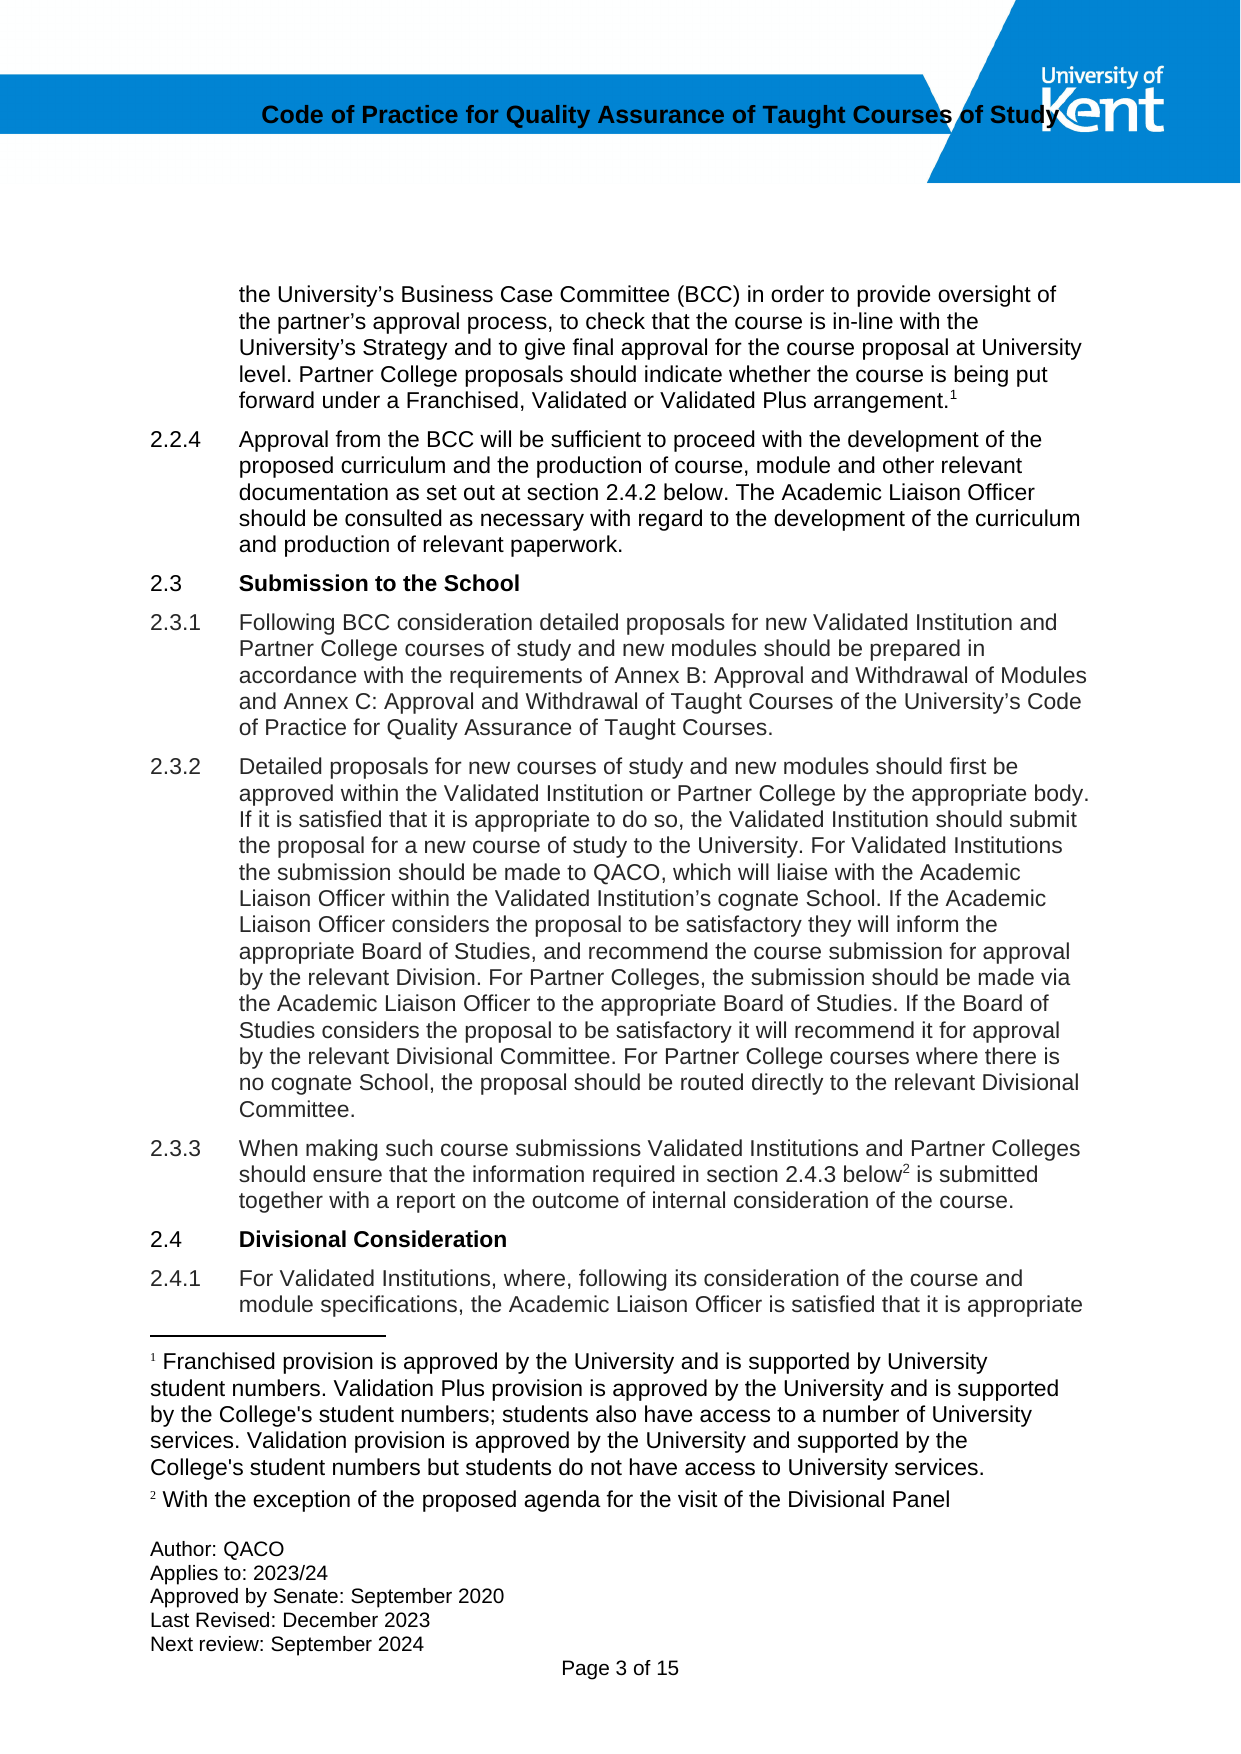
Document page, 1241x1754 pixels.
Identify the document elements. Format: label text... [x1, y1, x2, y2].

list Approval from the BCC will be sufficient to proceed with the development of the proposed curriculum and the production of course, module and other relevant documentation as set out at section 2.4.2 below. The Academic Liaison Officer should be consulted as necessary with regard to the development of the curriculum and production of relevant paperwork. [150, 426, 1090, 557]
subtitle When making such course submissions Validated Institutions and Partner Colleges should ensure that the information required in section 2.4.3 below is submitted together with a report on the outcome of internal consideration of the course. [150, 1134, 1090, 1214]
subtitle 2.4 Divisional Consideration [150, 1226, 1090, 1252]
subtitle Detailed proposals for new courses of study and new modules should first be approved within the Validated Institution or Partner College by the appropriate body. If it is satisfied that it is appropriate to do so, the Validated Institution should submit the proposal for a new course of study to the University. For Validated Institutions the submission should be made to QACO, which will liaise with the Academic Liaison Officer within the Validated Institution’s cognate School. If the Academic Liaison Officer considers the proposal to be satisfactory they will inform the appropriate Board of Studies, and recommend the course submission for approval by the relevant Division. For Partner Colleges, the submission should be made via the Academic Liaison Officer to the appropriate Board of Studies. If the Board of Studies considers the proposal to be satisfactory it will recommend it for approval by the relevant Divisional Committee. For Partner College courses where there is no cognate School, the proposal should be routed directly to the relevant Divisional Committee. [150, 753, 1090, 1122]
subtitle Following BCC consideration detailed proposals for new Validated Institution and Partner College courses of study and new modules should be prepared in accordance with the requirements of Annex B: Approval and Withdrawal of Modules and Annex C: Approval and Withdrawal of Taught Courses of the University’s Code of Practice for Quality Assurance of Taught Courses. [150, 609, 1090, 741]
subtitle 2.3 Submission to the School [150, 570, 1090, 596]
picture [0, 0, 1241, 184]
